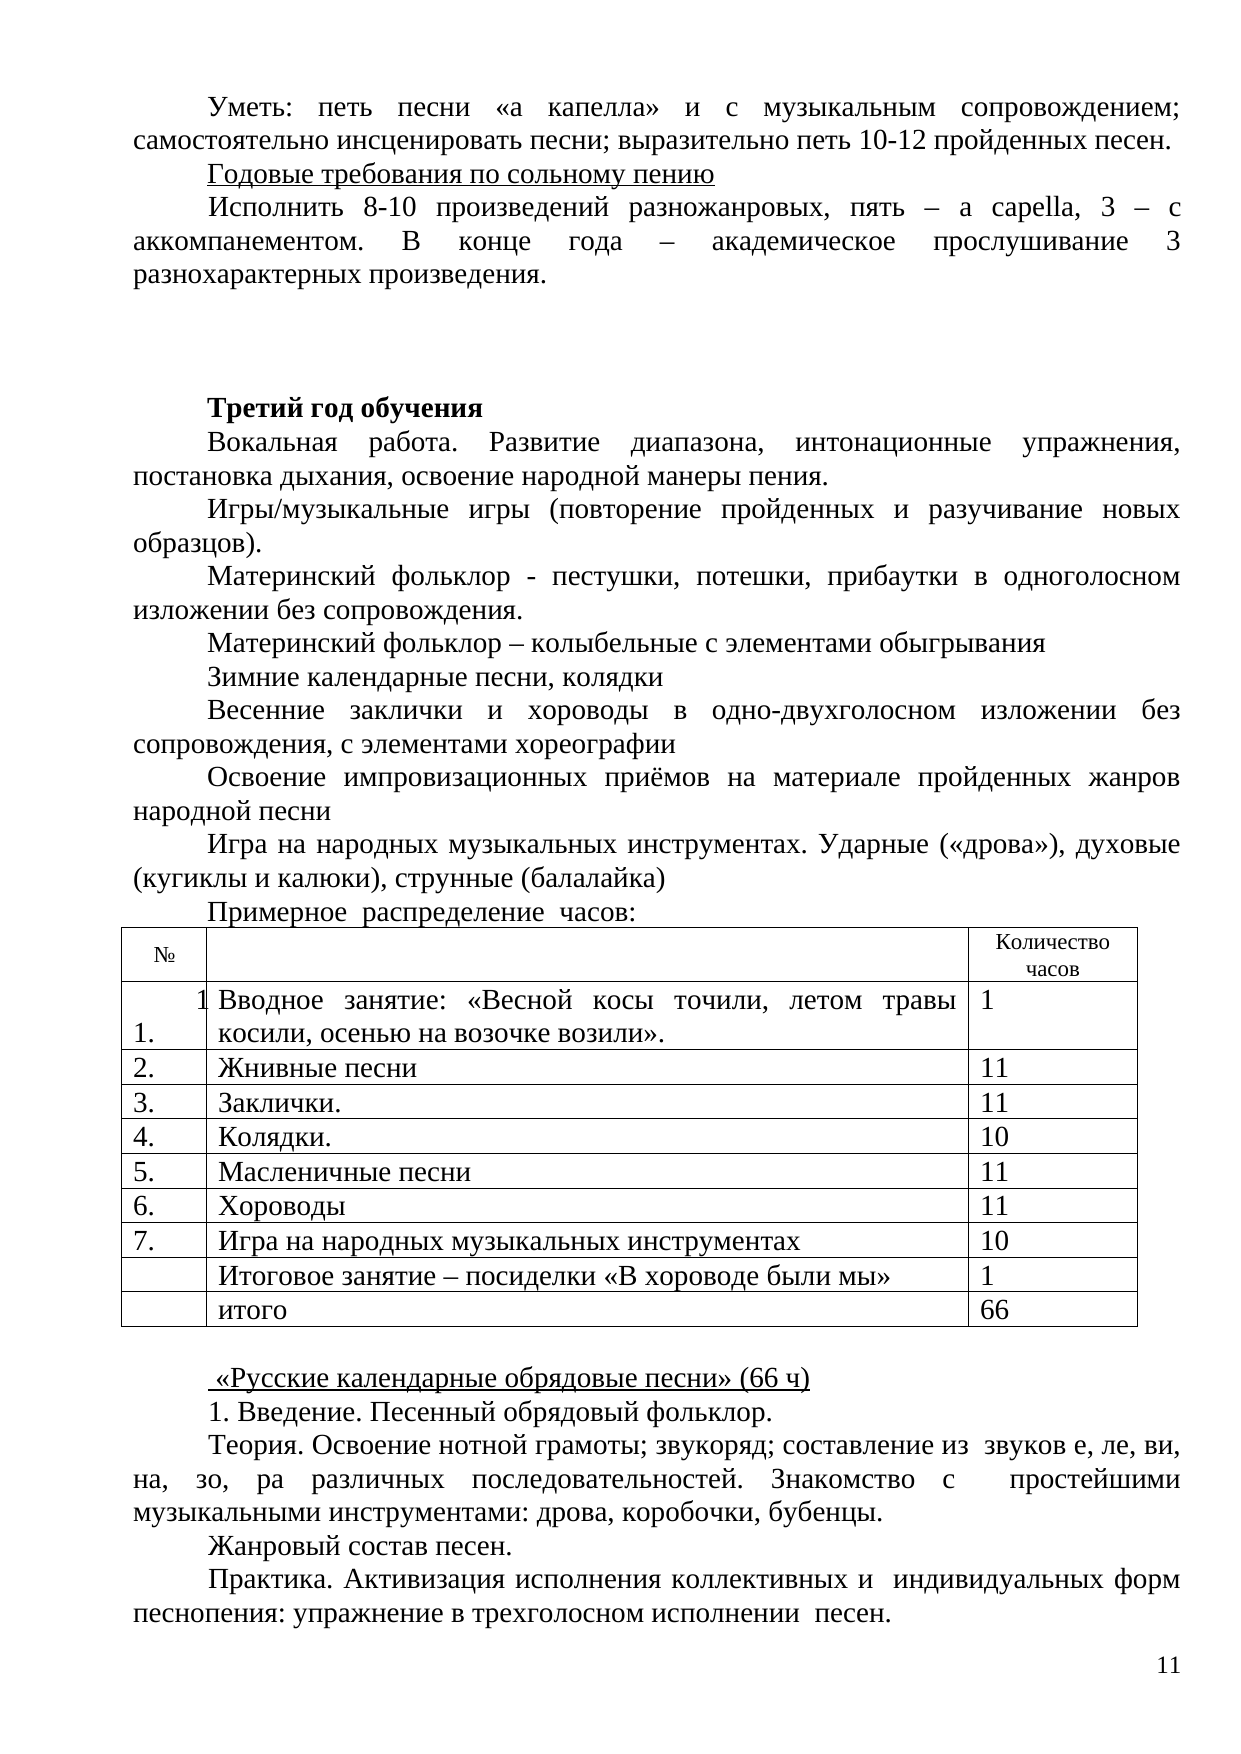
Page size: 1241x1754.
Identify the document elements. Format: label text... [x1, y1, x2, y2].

table_cell Масленичные песни [207, 1154, 968, 1187]
table_header [207, 928, 968, 981]
table_cell 11 [969, 1154, 1137, 1187]
table_cell Игра на народных музыкальных инструментах [207, 1223, 968, 1257]
table_cell 11 [969, 1189, 1137, 1222]
table_cell [122, 1258, 206, 1291]
table_cell 11 [969, 1085, 1137, 1118]
table_cell Заклички. [207, 1085, 968, 1118]
text Практика. Активизация исполнения коллективных и индивидуальных форм песнопения: упражнение в трехголосном исполнении песен. [133, 1562, 1181, 1629]
table_cell 10 [969, 1223, 1137, 1257]
text Исполнить 8-10 произведений разножанровых, пять – a cаpеlla, 3 – с аккомпанементом. В конце года – академическое прослушивание 3 разнохарактерных произведения. [133, 189, 1181, 290]
table_cell 66 [969, 1292, 1137, 1326]
table_cell 5. [122, 1154, 206, 1187]
text Материнский фольклор – колыбельные с элементами обыгрывания [133, 625, 1181, 659]
table_cell Колядки. [207, 1119, 968, 1153]
table_cell 10 [969, 1119, 1137, 1153]
table_header Количество часов [969, 928, 1137, 981]
text «Русские календарные обрядовые песни» (66 ч) [133, 1360, 1181, 1394]
text Материнский фольклор - пестушки, потешки, прибаутки в одноголосном изложении без сопровождения. [133, 558, 1181, 625]
table_cell Вводное занятие: «Весной косы точили, летом травы косили, осенью на возочке возили». [207, 982, 968, 1049]
text Примерное распределение часов: [133, 894, 1181, 927]
table_cell Жнивные песни [207, 1050, 968, 1084]
table_cell итого [207, 1292, 968, 1326]
text Жанровый состав песен. [133, 1528, 1181, 1562]
table_cell 11. [122, 982, 206, 1049]
text Годовые требования по сольному пению [207, 156, 1181, 189]
table_cell 1 [969, 1258, 1137, 1291]
text Освоение импровизационных приёмов на материале пройденных жанров народной песни [133, 759, 1181, 827]
text Теория. Освоение нотной грамоты; звукоряд; составление из звуков е, ле, ви, на, зо, ра различных последовательностей. Знакомство с простейшими музыкальными инструментами: дрова, коробочки, бубенцы. [133, 1427, 1181, 1528]
table_cell [122, 1292, 206, 1326]
text Вокальная работа. Развитие диапазона, интонационные упражнения, постановка дыхания, освоение народной манеры пения. [133, 424, 1181, 491]
text Игра на народных музыкальных инструментах. Ударные («дрова»), духовые (кугиклы и калюки), струнные (балалайка) [133, 827, 1181, 894]
table_cell Хороводы [207, 1189, 968, 1222]
table_cell 2. [122, 1050, 206, 1084]
table_cell 11 [969, 1050, 1137, 1084]
table_cell 3. [122, 1085, 206, 1118]
table_cell 6. [122, 1189, 206, 1222]
text Уметь: петь песни «а капелла» и с музыкальным сопровождением; самостоятельно инсценировать песни; выразительно петь 10-12 пройденных песен. [133, 89, 1181, 156]
text Игры/музыкальные игры (повторение пройденных и разучивание новых образцов). [133, 491, 1181, 558]
table_cell Итоговое занятие – посиделки «В хороводе были мы» [207, 1258, 968, 1291]
text 1. Введение. Песенный обрядовый фольклор. [133, 1394, 1181, 1427]
text Весенние заклички и хороводы в одно-двухголосном изложении без сопровождения, с элементами хореографии [133, 692, 1181, 759]
text Зимние календарные песни, колядки [133, 659, 1181, 692]
table_header № [122, 928, 206, 981]
table_cell 4. [122, 1119, 206, 1153]
table_cell 1 [969, 982, 1137, 1049]
text Третий год обучения [133, 391, 1181, 424]
table_cell 7. [122, 1223, 206, 1257]
